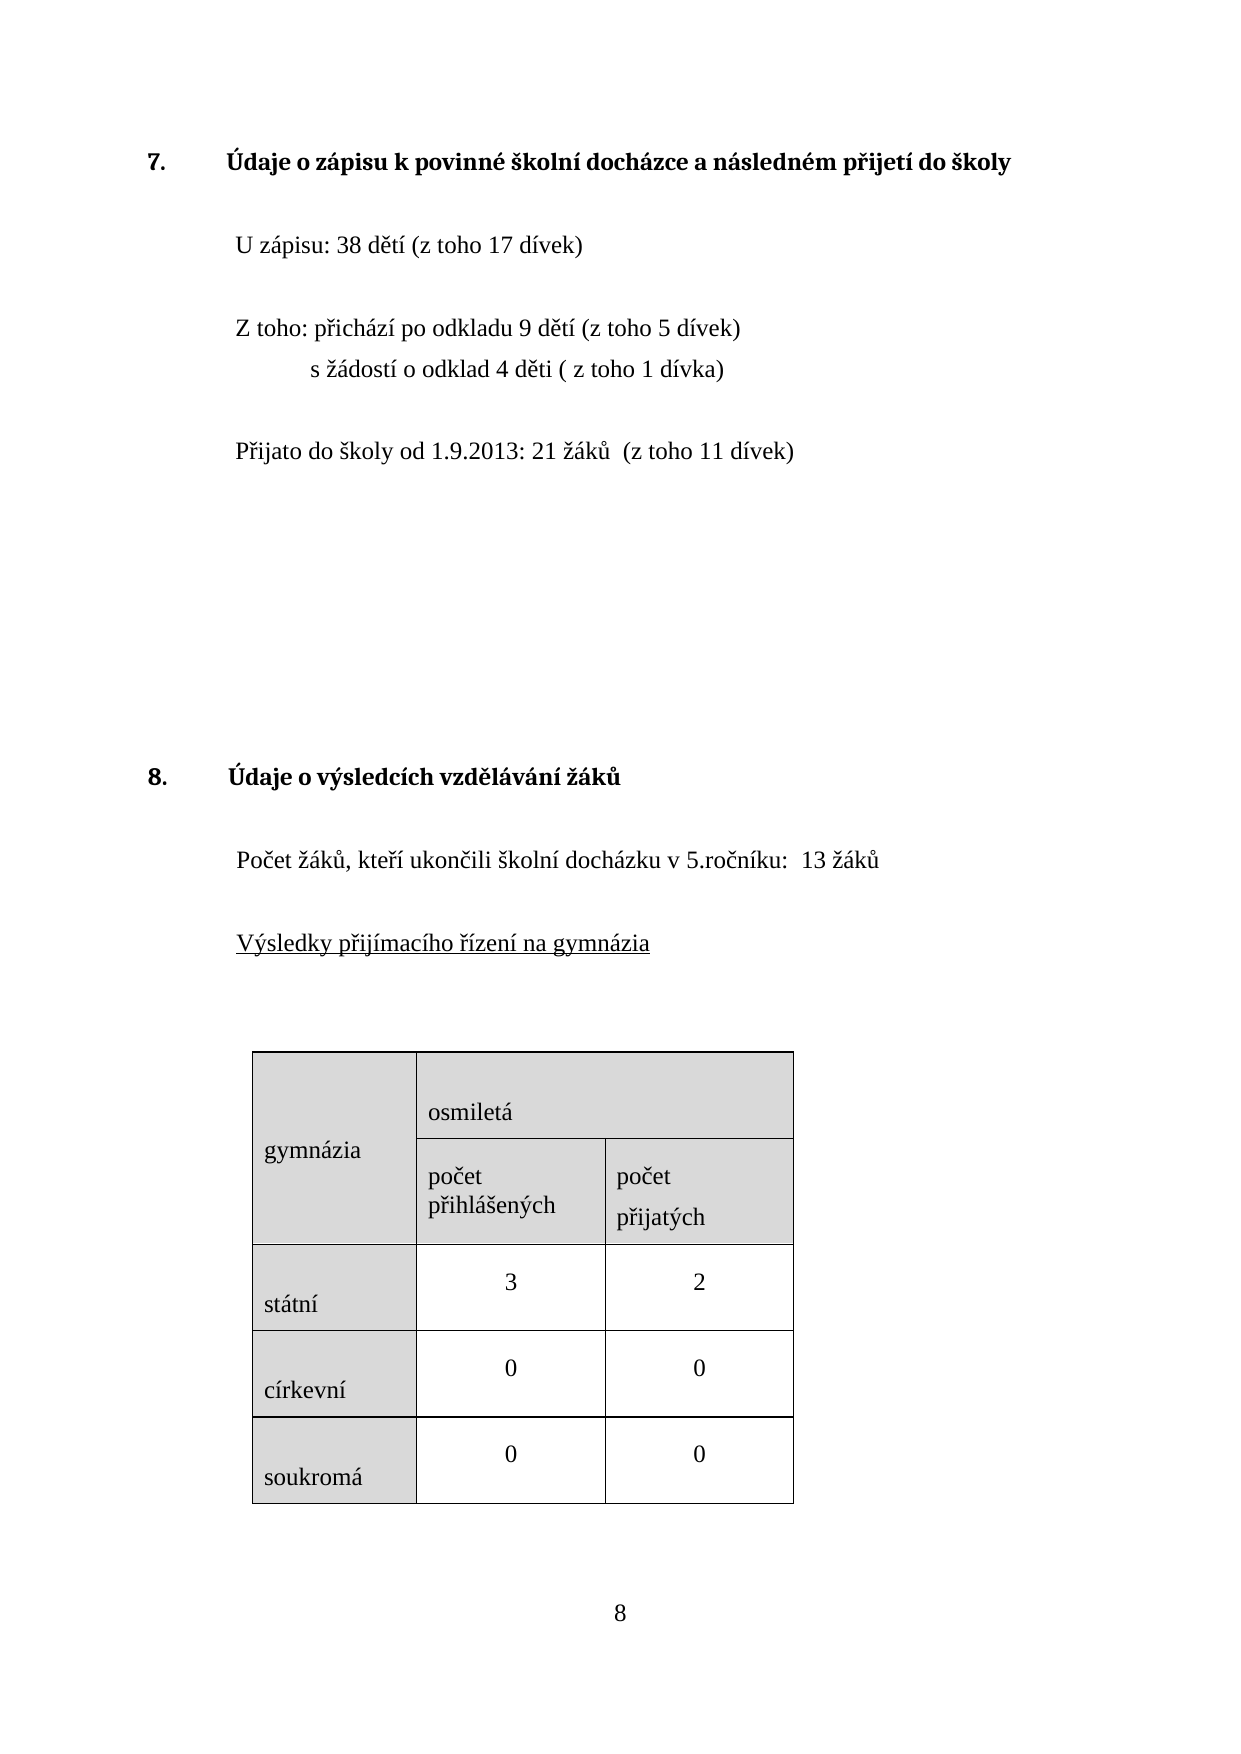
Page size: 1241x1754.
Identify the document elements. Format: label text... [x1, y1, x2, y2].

text Počet žáků, kteří ukončili školní docházku v 5.ročníku: 13 žáků [236, 845, 1093, 874]
table_cell 0 [417, 1418, 605, 1503]
table_cell 0 [606, 1331, 793, 1416]
table_cell počet přihlášených [417, 1139, 605, 1243]
table_cell 0 [606, 1418, 793, 1503]
table_cell 0 [417, 1331, 605, 1416]
subtitle 7. Údaje o zápisu k povinné školní docházce a následném přijetí do školy [148, 148, 1093, 176]
table_cell 2 [606, 1245, 793, 1330]
text U zápisu: 38 dětí (z toho 17 dívek) [148, 230, 1093, 259]
table_cell 3 [417, 1245, 605, 1330]
table_cell počet přijatých [606, 1139, 793, 1243]
text Přijato do školy od 1.9.2013: 21 žáků (z toho 11 dívek) [148, 436, 1093, 465]
text Z toho: přichází po odkladu 9 dětí (z toho 5 dívek) [148, 313, 1093, 341]
table_cell státní [253, 1245, 416, 1330]
table_cell soukromá [253, 1418, 416, 1503]
table_cell církevní [253, 1331, 416, 1416]
table_header gymnázia [253, 1053, 416, 1243]
text Výsledky přijímacího řízení na gymnázia [236, 928, 1093, 956]
subtitle 8. Údaje o výsledcích vzdělávání žáků [148, 763, 1093, 791]
text s žádostí o odklad 4 děti ( z toho 1 dívka) [148, 354, 1093, 383]
table_header osmiletá [417, 1053, 793, 1138]
